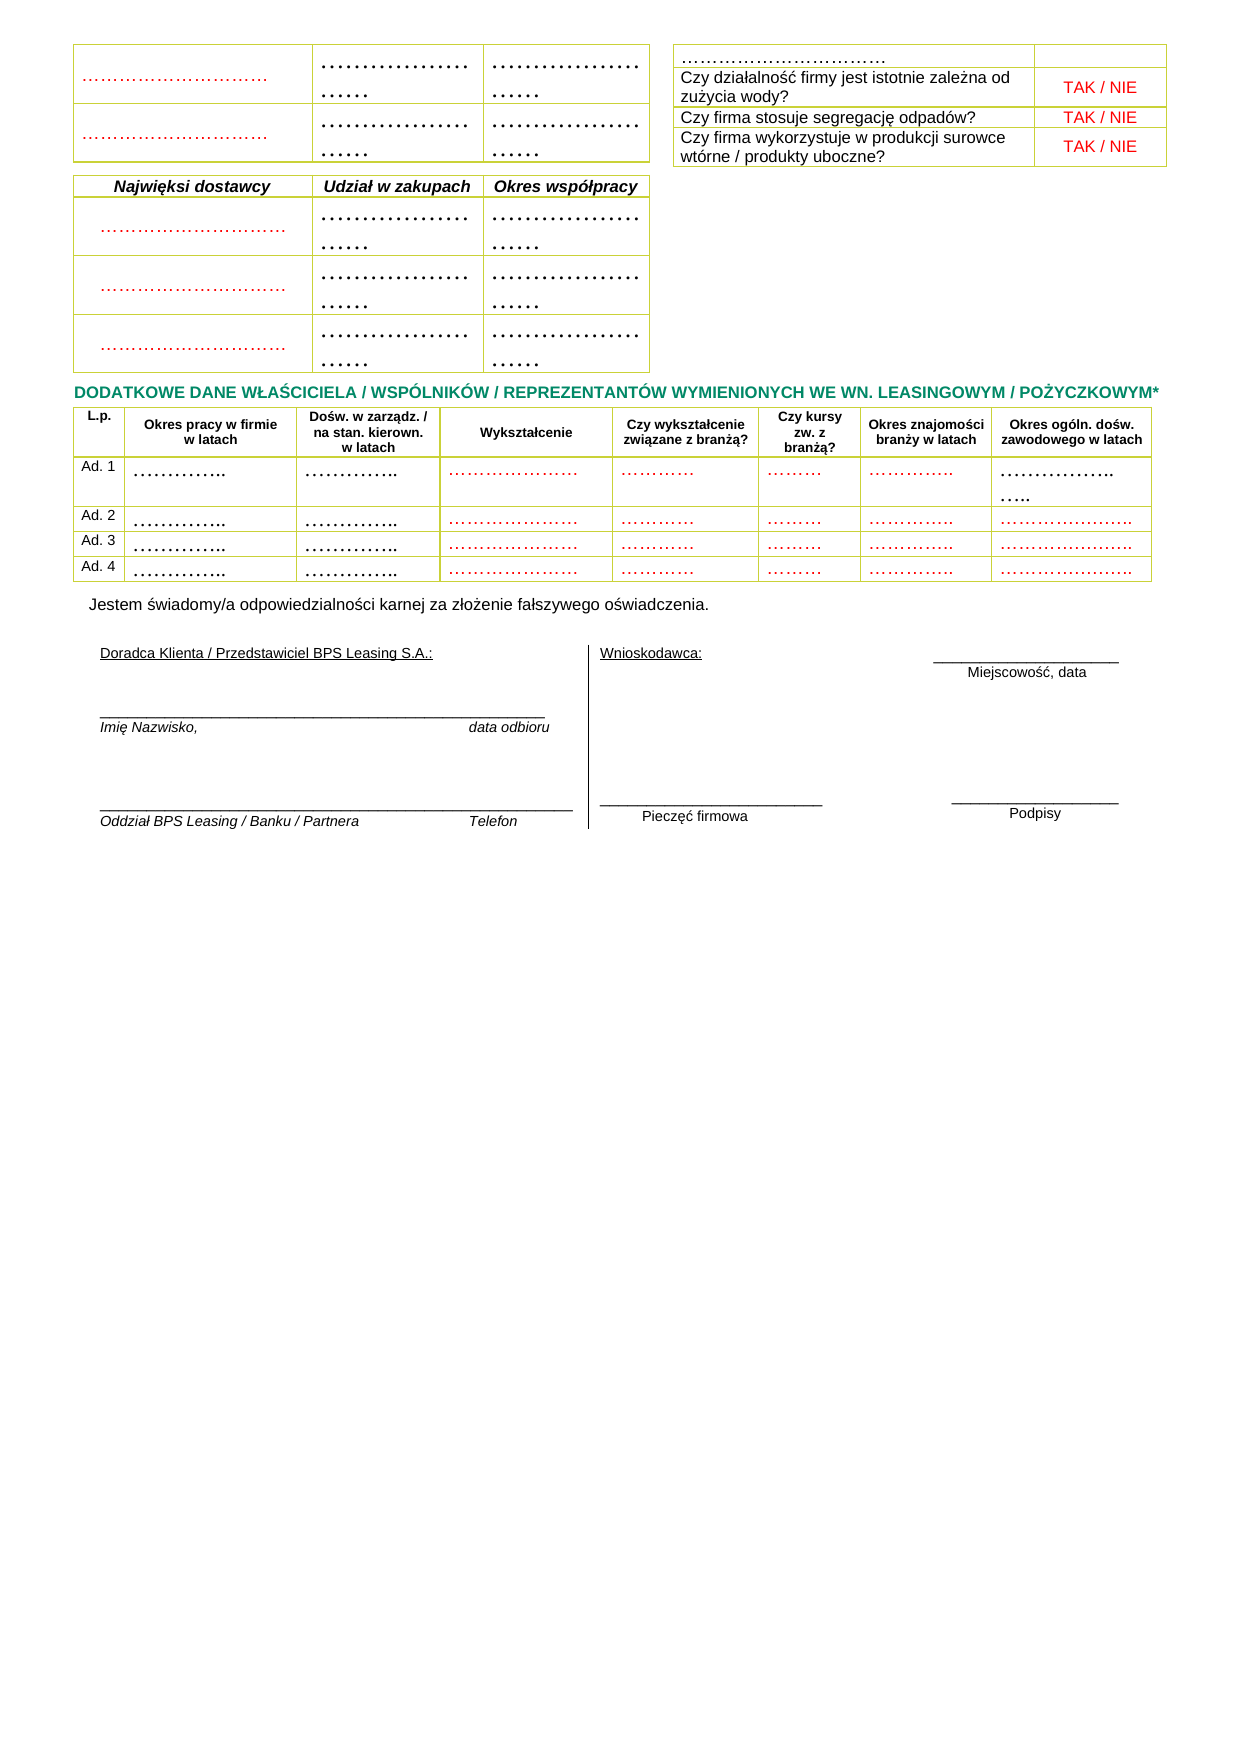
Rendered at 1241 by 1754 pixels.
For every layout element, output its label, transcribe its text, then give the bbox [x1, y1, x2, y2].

table_header Wykształcenie [441, 408, 612, 456]
table_header Wnioskodawca: ________________________ Pieczęć firmowa [589, 645, 904, 829]
table_cell Ad. 3 [74, 532, 124, 556]
table_cell [125, 557, 296, 581]
text Jestem świadomy/a odpowiedzialności karnej za złożenie fałszywego oświadczenia. [89, 594, 1167, 613]
table_header [56, 44, 661, 373]
table_cell [297, 507, 439, 531]
table_cell [125, 458, 296, 506]
table_cell [759, 532, 860, 556]
table_cell [613, 557, 758, 581]
table_cell Ad. 4 [74, 557, 124, 581]
table_cell [125, 507, 296, 531]
table_header Okres pracy w firmie w latach [125, 408, 296, 456]
table_header [661, 44, 1184, 373]
table_cell [297, 557, 439, 581]
table_cell [861, 458, 991, 506]
table_cell [297, 532, 439, 556]
table_cell [759, 507, 860, 531]
table_cell [441, 458, 612, 506]
table_cell [613, 507, 758, 531]
table_cell Ad. 1 [74, 458, 124, 506]
table_cell [297, 458, 439, 506]
table_cell [992, 557, 1151, 581]
table_header Okres znajomości branży w latach [861, 408, 991, 456]
text DODATKOWE DANE WŁAŚCICIELA / WSPÓLNIKÓW / REPREZENTANTÓW WYMIENIONYCH WE WN. LEASINGOWYM / POŻYCZKOWYM* [74, 383, 1167, 402]
table_cell [125, 532, 296, 556]
table_header L.p. [74, 408, 124, 456]
table_cell [759, 557, 860, 581]
table_cell [992, 532, 1151, 556]
table_cell [861, 532, 991, 556]
table_cell [441, 532, 612, 556]
table_cell [613, 458, 758, 506]
table_cell Ad. 2 [74, 507, 124, 531]
table_cell [861, 557, 991, 581]
table_header Okres ogóln. dośw. zawodowego w latach [992, 408, 1151, 456]
table_cell [759, 458, 860, 506]
table_cell [441, 507, 612, 531]
table_header ____________________ Miejscowość, data __________________ Podpisy [904, 645, 1167, 829]
table_cell [613, 532, 758, 556]
table_cell [992, 507, 1151, 531]
table_header Czy wykształcenie związane z branżą? [613, 408, 758, 456]
table_header Doradca Klienta / Przedstawiciel BPS Leasing S.A.: ________________________________________________ Imię Nazwisko, data odbioru ___________________________________________________ Oddział BPS Leasing / Banku / Partnera Telefon [89, 645, 588, 829]
table_cell [441, 557, 612, 581]
table_header Czy kursy zw. z branżą? [759, 408, 860, 456]
table_cell [992, 458, 1151, 506]
table_cell [861, 507, 991, 531]
table_header Dośw. w zarządz. / na stan. kierown. w latach [297, 408, 439, 456]
